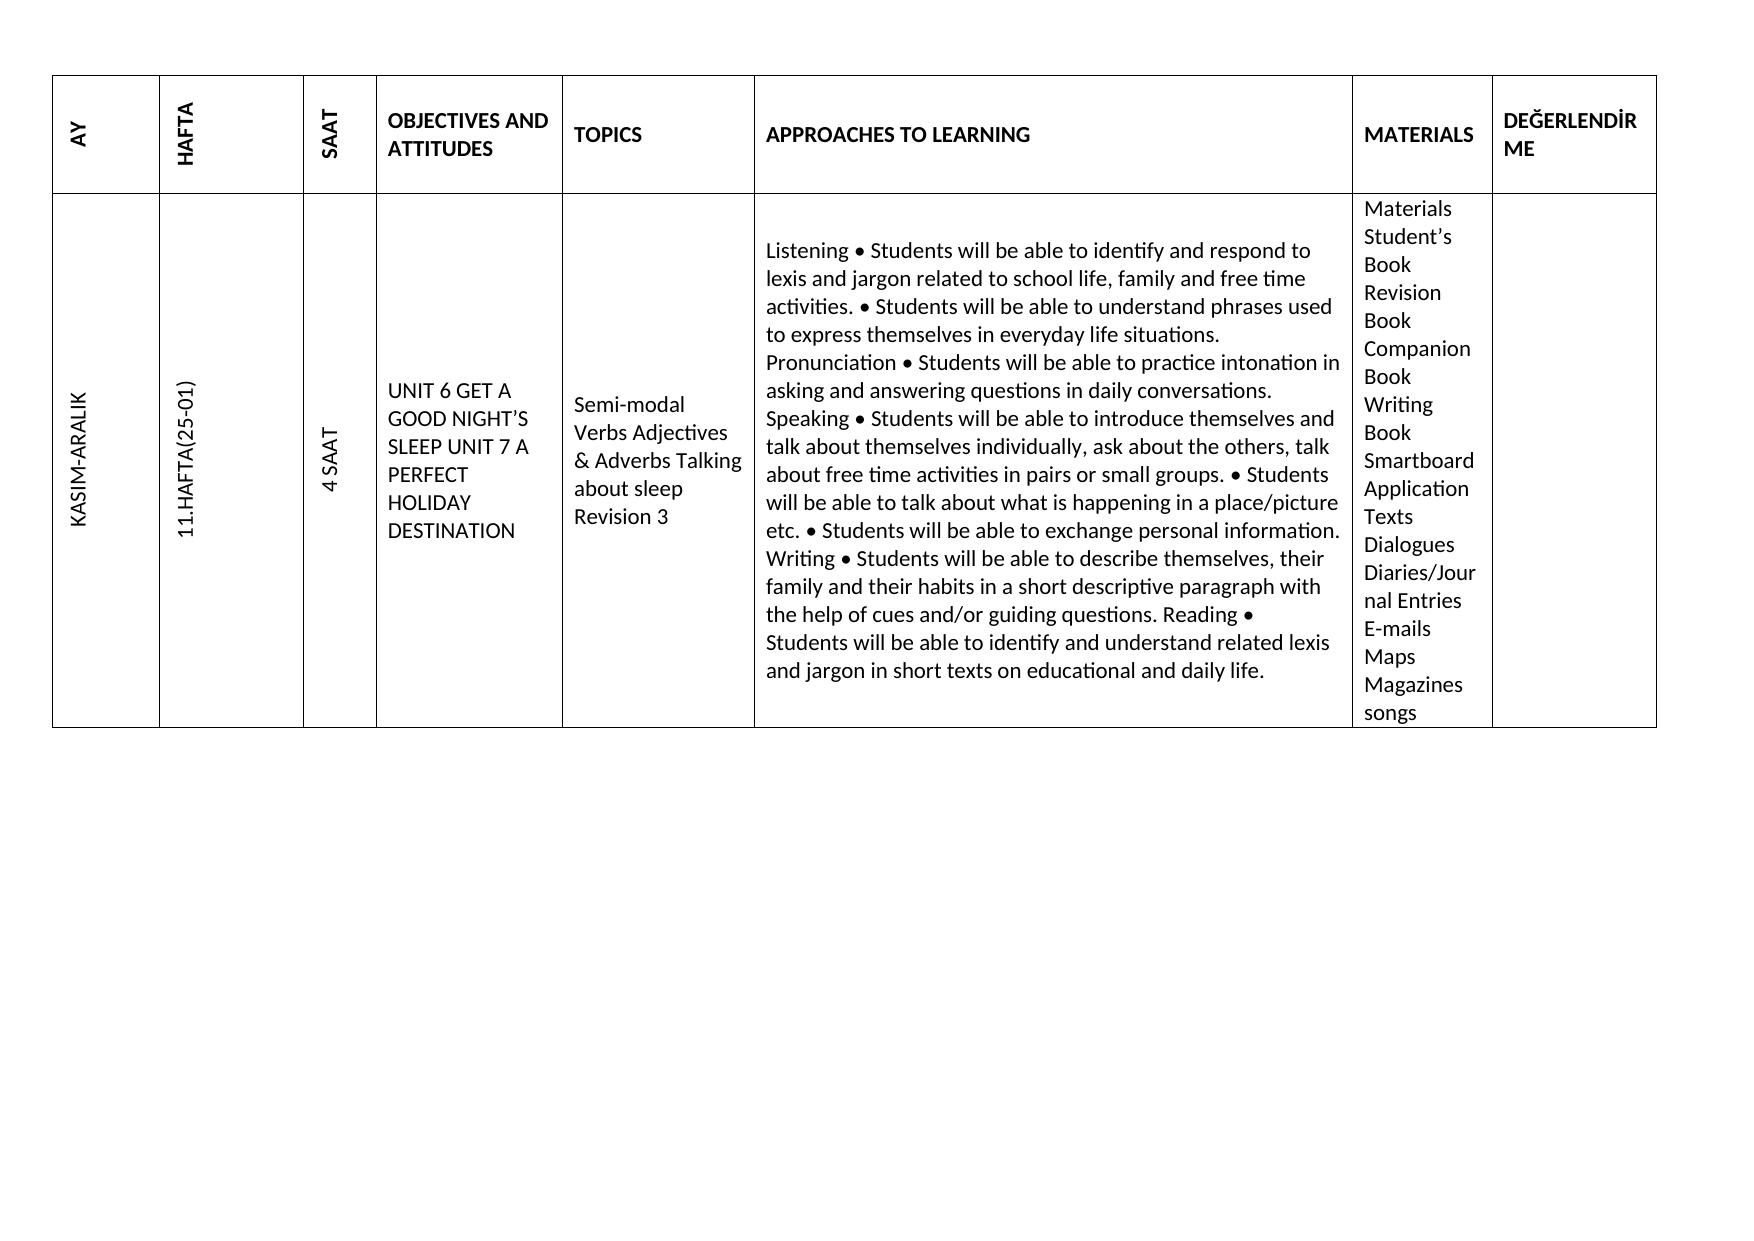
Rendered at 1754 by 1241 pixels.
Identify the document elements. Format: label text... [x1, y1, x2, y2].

table_cell UNIT 6 GET A GOOD NIGHT’S SLEEP UNIT 7 A PERFECT HOLIDAY DESTINATION [377, 194, 562, 727]
table_cell 11.HAFTA(25-01) [160, 194, 303, 727]
table_cell Listening • Students will be able to identify and respond to lexis and jargon related to school life, family and free time activities. • Students will be able to understand phrases used to express themselves in everyday life situations. Pronunciation • Students will be able to practice intonation in asking and answering questions in daily conversations. Speaking • Students will be able to introduce themselves and talk about themselves individually, ask about the others, talk about free time activities in pairs or small groups. • Students will be able to talk about what is happening in a place/picture etc. • Students will be able to exchange personal information. Writing • Students will be able to describe themselves, their family and their habits in a short descriptive paragraph with the help of cues and/or guiding questions. Reading • Students will be able to identify and understand related lexis and jargon in short texts on educational and daily life. [755, 194, 1352, 727]
table_header TOPICS [563, 76, 754, 193]
table_header HAFTA [160, 76, 303, 193]
table_header MATERIALS [1353, 76, 1492, 193]
table_cell 4 SAAT [304, 194, 376, 727]
table_header DEĞERLENDİRME [1493, 76, 1656, 193]
table_header APPROACHES TO LEARNING [755, 76, 1352, 193]
table_cell KASIM-ARALIK [53, 194, 159, 727]
table_header OBJECTIVES AND ATTITUDES [377, 76, 562, 193]
table_cell Semi-modal Verbs Adjectives & Adverbs Talking about sleep Revision 3 [563, 194, 754, 727]
table_cell Materials Student’s Book Revision Book Companion Book Writing Book Smartboard Application Texts Dialogues Diaries/Journal Entries E-mails Maps Magazines songs [1353, 194, 1492, 727]
table_header AY [53, 76, 159, 193]
table_header SAAT [304, 76, 376, 193]
table_cell [1493, 194, 1656, 727]
